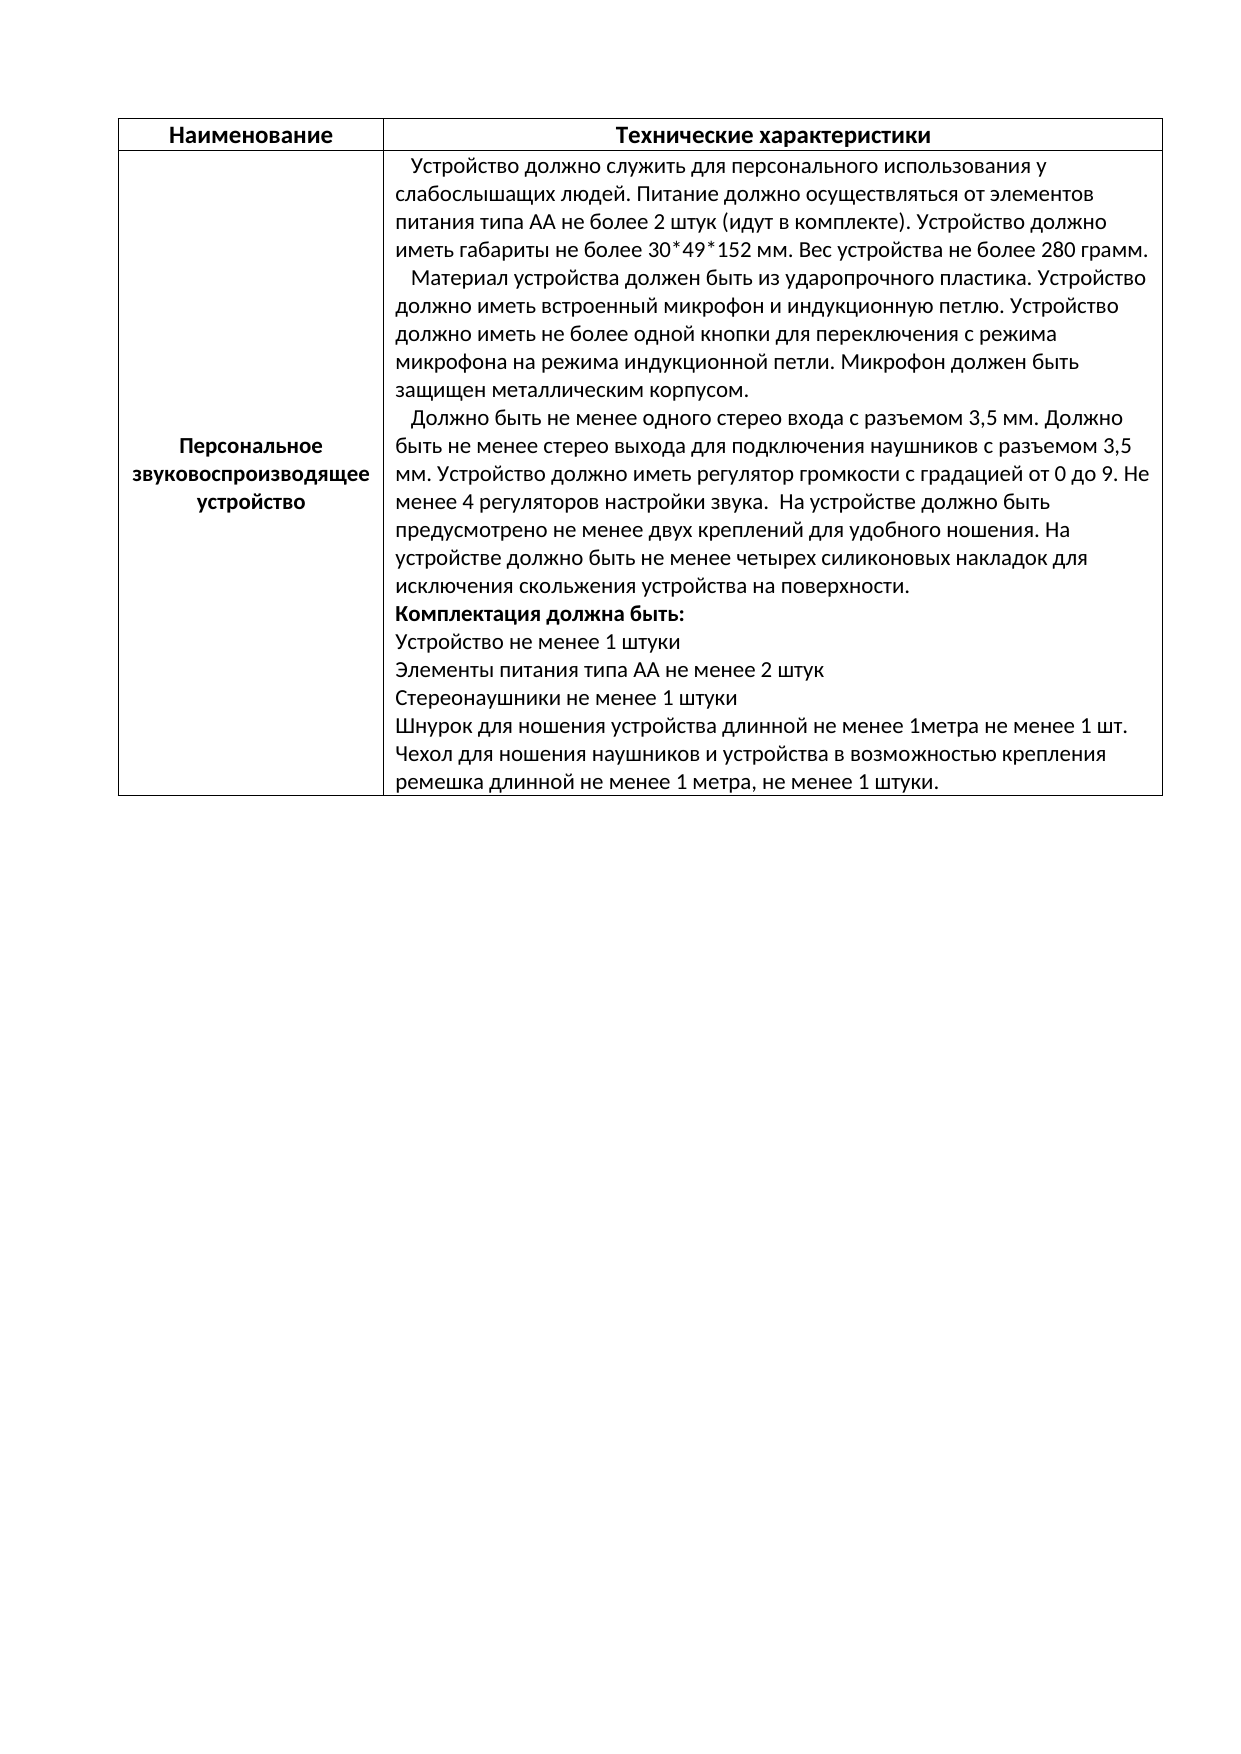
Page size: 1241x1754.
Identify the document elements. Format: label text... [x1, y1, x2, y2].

table_cell Устройство должно служить для персонального использования у слабослышащих людей. Питание должно осуществляться от элементов питания типа АА не более 2 штук (идут в комплекте). Устройство должно иметь габариты не более 30*49*152 мм. Вес устройства не более 280 грамм. Материал устройства должен быть из ударопрочного пластика. Устройство должно иметь встроенный микрофон и индукционную петлю. Устройство должно иметь не более одной кнопки для переключения с режима микрофона на режима индукционной петли. Микрофон должен быть защищен металлическим корпусом. Должно быть не менее одного стерео входа с разъемом 3,5 мм. Должно быть не менее стерео выхода для подключения наушников с разъемом 3,5 мм. Устройство должно иметь регулятор громкости с градацией от 0 до 9. Не менее 4 регуляторов настройки звука. На устройстве должно быть предусмотрено не менее двух креплений для удобного ношения. На устройстве должно быть не менее четырех силиконовых накладок для исключения скольжения устройства на поверхности. Комплектация должна быть: Устройство не менее 1 штуки Элементы питания типа АА не менее 2 штук Стереонаушники не менее 1 штуки Шнурок для ношения устройства длинной не менее 1метра не менее 1 шт. Чехол для ношения наушников и устройства в возможностью крепления ремешка длинной не менее 1 метра, не менее 1 штуки. [384, 151, 1162, 795]
table_cell Персональное звуковоспроизводящее устройство [119, 151, 383, 795]
table_header Наименование [119, 119, 383, 150]
table_header Технические характеристики [384, 119, 1162, 150]
